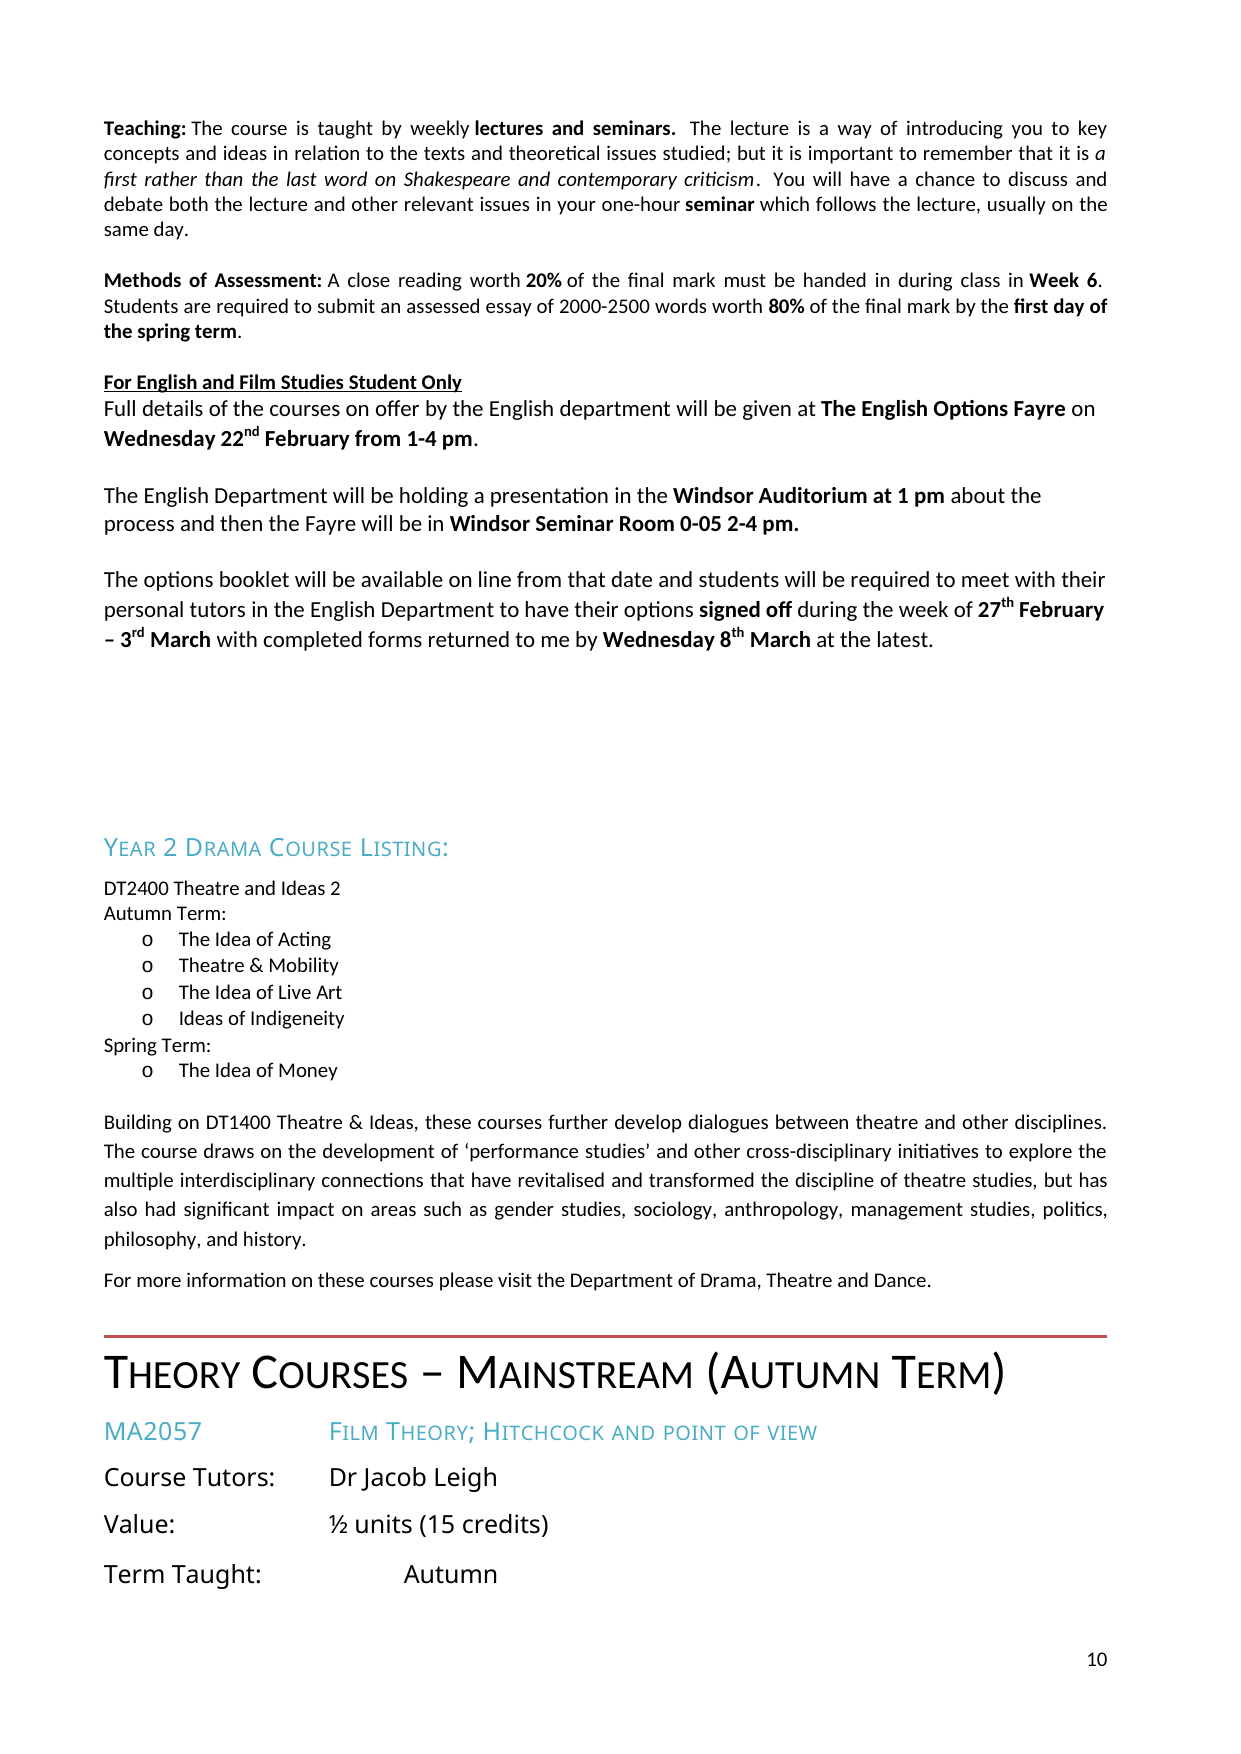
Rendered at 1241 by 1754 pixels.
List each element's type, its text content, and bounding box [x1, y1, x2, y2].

text Course Tutors: Dr Jacob Leigh [103, 1460, 1063, 1494]
list Theatre & Mobility [141, 952, 1107, 979]
text Teaching: The course is taught by weekly lectures and seminars. The lecture is a way of introducing you to key concepts and ideas in relation to the texts and theoretical issues studied; but it is important to remember that it is a first rather than the last word on Shakespeare and contemporary criticism. You will have a chance to discuss and debate both the lecture and other relevant issues in your one-hour seminar which follows the lecture, usually on the same day. [103, 115, 1107, 242]
text For English and Film Studies Student Only [103, 369, 1107, 394]
text For more information on these courses please visit the Department of Drama, Theatre and Dance. [103, 1267, 1107, 1293]
text Methods of Assessment: A close reading worth 20% of the final mark must be handed in during class in Week 6. Students are required to submit an assessed essay of 2000-2500 words worth 80% of the final mark by the first day of the spring term. [103, 267, 1107, 344]
list The Idea of Money [141, 1057, 1107, 1084]
text Building on DT1400 Theatre & Ideas, these courses further develop dialogues between theatre and other disciplines. The course draws on the development of ‘performance studies’ and other cross-disciplinary initiatives to explore the multiple interdisciplinary connections that have revitalised and transformed the discipline of theatre studies, but has also had significant impact on areas such as gender studies, sociology, anthropology, management studies, politics, philosophy, and history. [103, 1109, 1107, 1251]
text Full details of the courses on offer by the English department will be given at The English Options Fayre on Wednesday 22nd February from 1-4 pm. [103, 394, 1107, 453]
list Ideas of Indigeneity [141, 1005, 1107, 1032]
text The options booklet will be available on line from that date and students will be required to meet with their personal tutors in the English Department to have their options signed off during the week of 27th February – 3rd March with completed forms returned to me by Wednesday 8th March at the latest. [103, 565, 1107, 654]
subtitle Year 2 Drama Course Listing: [103, 829, 1107, 863]
subtitle MA2057 Film Theory; Hitchcock and point of view [103, 1413, 1107, 1447]
title Theory Courses – Mainstream (Autumn Term) [103, 1336, 1107, 1401]
text Term Taught: Autumn [103, 1556, 1063, 1590]
text Autumn Term: [103, 901, 1107, 926]
list The Idea of Acting [141, 926, 1107, 952]
list The Idea of Live Art [141, 979, 1107, 1005]
text The English Department will be holding a presentation in the Windsor Auditorium at 1 pm about the process and then the Fayre will be in Windsor Seminar Room 0-05 2-4 pm. [805, 481, 1107, 537]
text DT2400 Theatre and Ideas 2 [103, 875, 1107, 901]
text Spring Term: [103, 1032, 1107, 1057]
text Value: ½ units (15 credits) [103, 1506, 1063, 1540]
